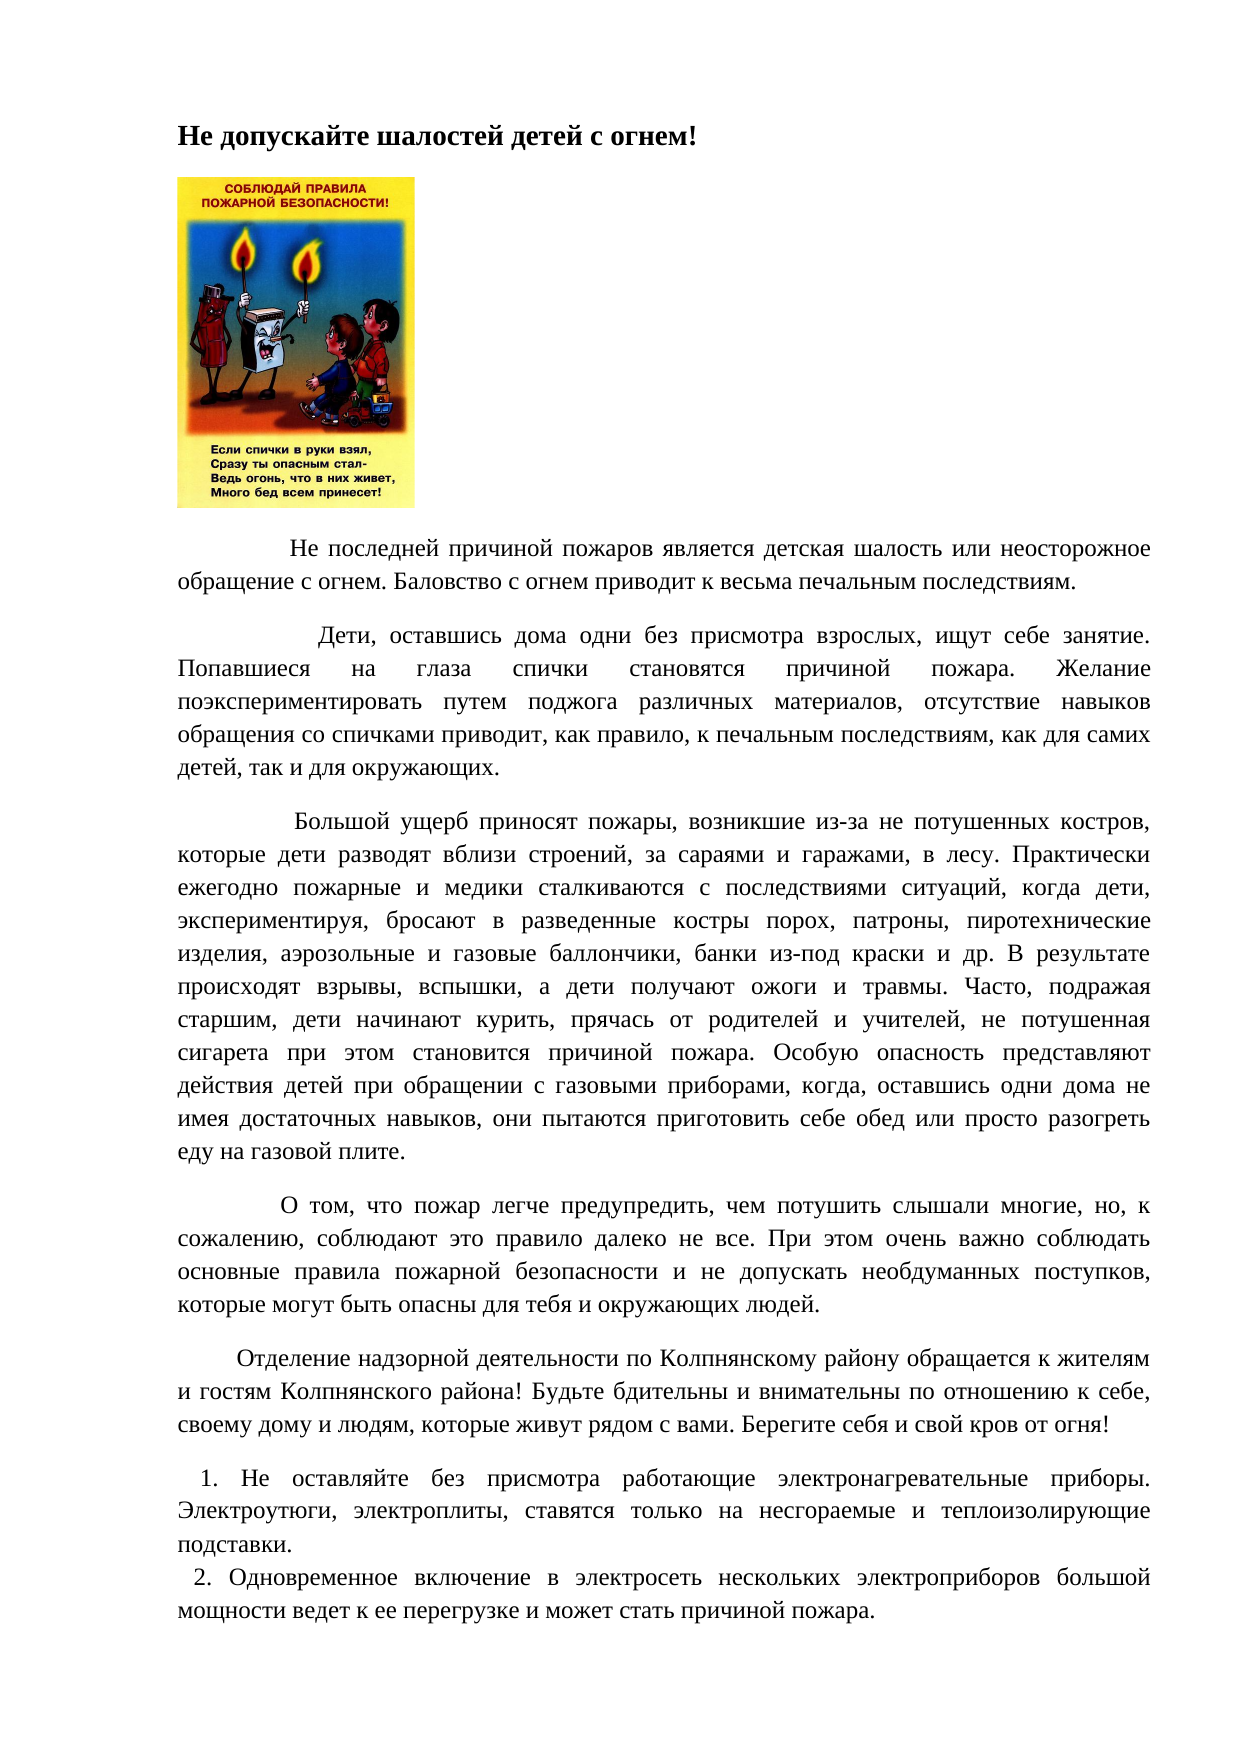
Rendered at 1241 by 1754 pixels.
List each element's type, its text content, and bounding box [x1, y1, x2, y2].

text 1. Не оставляйте без присмотра работающие электронагревательные приборы. Электроутюги, электроплиты, ставятся только на несгораемые и теплоизолирующие подставки. [177, 1463, 1152, 1557]
text О том, что пожар легче предупредить, чем потушить слышали многие, но, к сожалению, соблюдают это правило далеко не все. При этом очень важно соблюдать основные правила пожарной безопасности и не допускать необдуманных поступков, которые могут быть опасны для тебя и окружающих людей. [177, 1190, 1152, 1318]
text Дети, оставшись дома одни без присмотра взрослых, ищут себе занятие. Попавшиеся на глаза спички становятся причиной пожара. Желание поэкспериментировать путем поджога различных материалов, отсутствие навыков обращения со спичками приводит, как правило, к печальным последствиям, как для самих детей, так и для окружающих. [177, 620, 1152, 781]
text Не последней причиной пожаров является детская шалость или неосторожное обращение с огнем. Баловство с огнем приводит к весьма печальным последствиям. [177, 533, 1152, 595]
text Не допускайте шалостей детей с огнем! [177, 118, 1152, 152]
text Отделение надзорной деятельности по Колпнянскому району обращается к жителям и гостям Колпнянского района! Будьте бдительны и внимательны по отношению к себе, своему дому и людям, которые живут рядом с вами. Берегите себя и свой кров от огня! [177, 1343, 1152, 1437]
text 2. Одновременное включение в электросеть нескольких электроприборов большой мощности ведет к ее перегрузке и может стать причиной пожара. [177, 1562, 1152, 1623]
text Большой ущерб приносят пожары, возникшие из-за не потушенных костров, которые дети разводят вблизи строений, за сараями и гаражами, в лесу. Практически ежегодно пожарные и медики сталкиваются с последствиями ситуаций, когда дети, экспериментируя, бросают в разведенные костры порох, патроны, пиротехнические изделия, аэрозольные и газовые баллончики, банки из-под краски и др. В результате происходят взрывы, вспышки, а дети получают ожоги и травмы. Часто, подражая старшим, дети начинают курить, прячась от родителей и учителей, не потушенная сигарета при этом становится причиной пожара. Особую опасность представляют действия детей при обращении с газовыми приборами, когда, оставшись одни дома не имея достаточных навыков, они пытаются приготовить себе обед или просто разогреть еду на газовой плите. [177, 806, 1152, 1165]
picture [177, 177, 415, 508]
